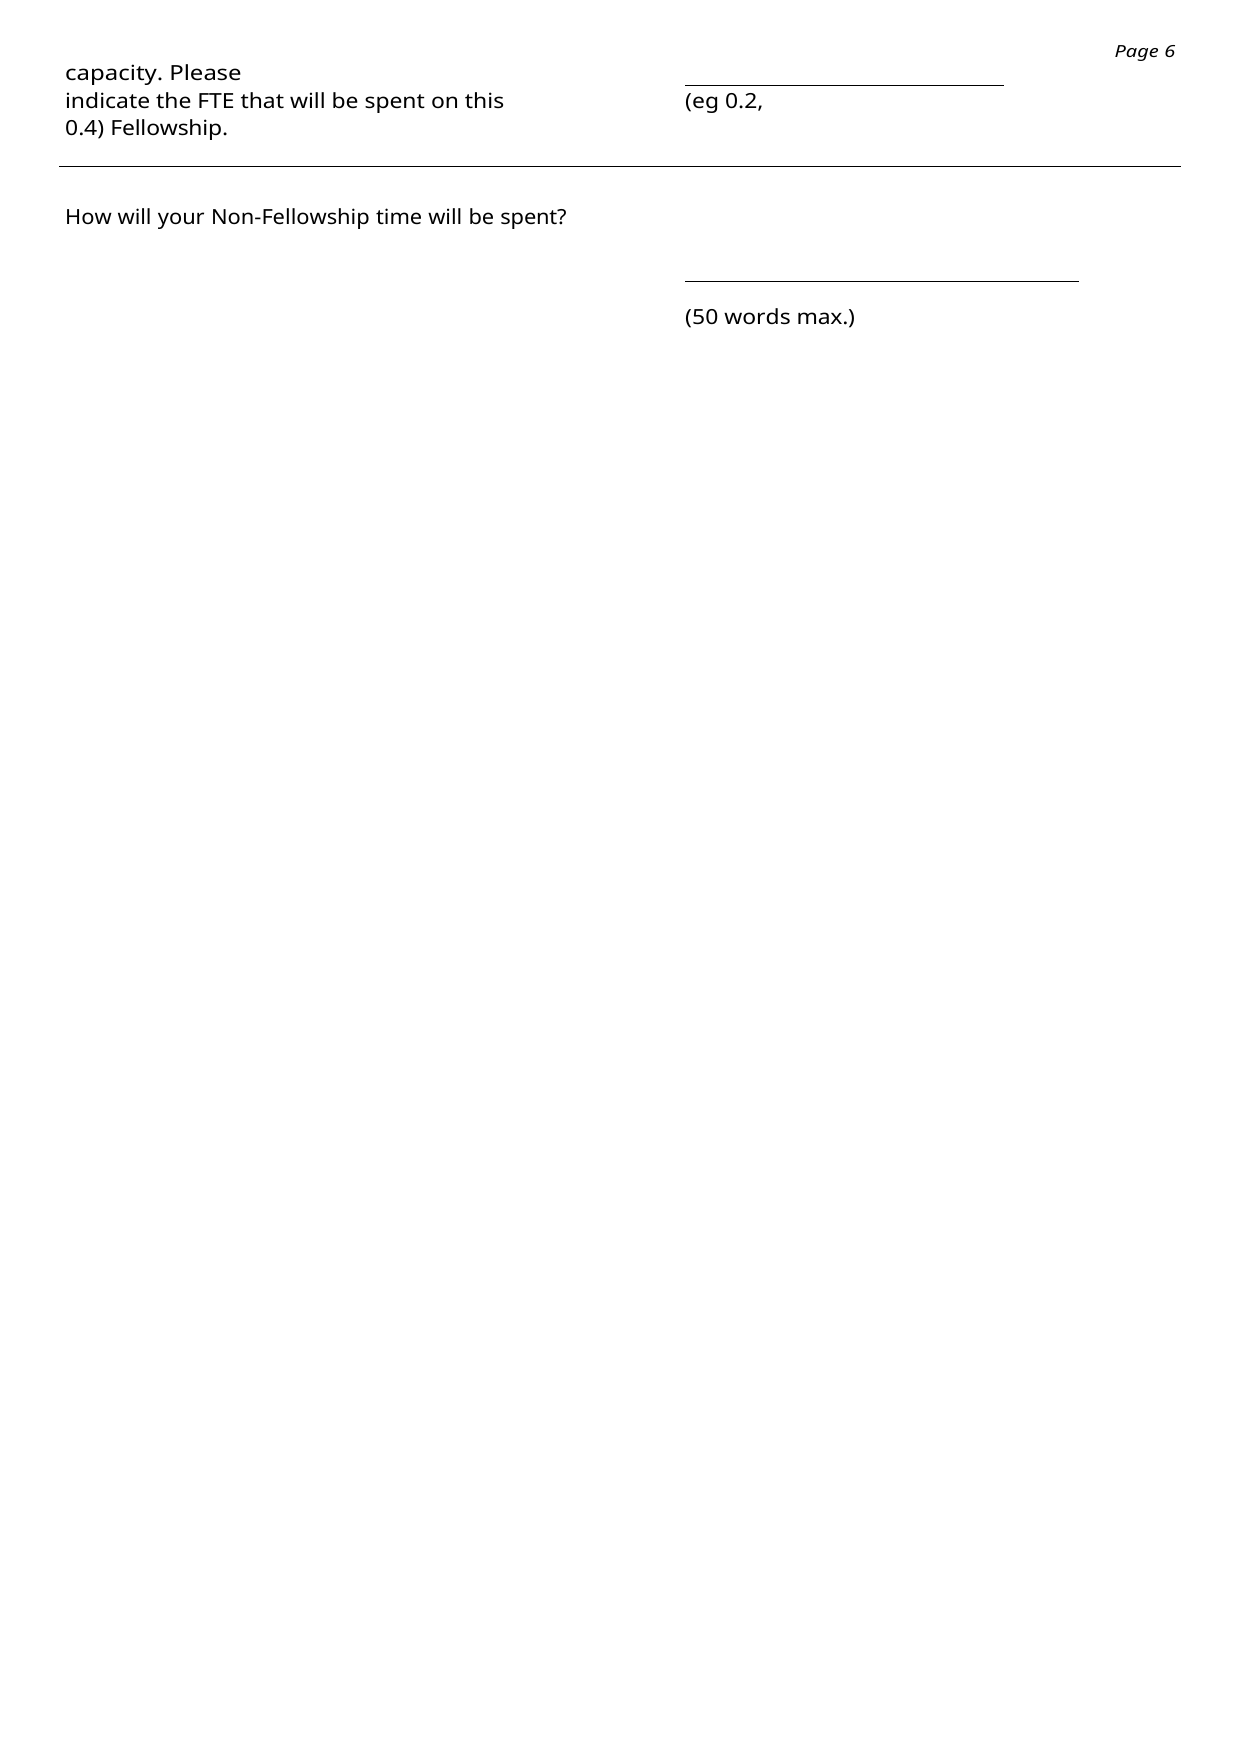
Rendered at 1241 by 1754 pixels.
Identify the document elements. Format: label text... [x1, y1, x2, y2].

text (50 words max.) [685, 306, 1192, 329]
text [65, 58, 569, 86]
text indicate the FTE that will be spent on this (eg 0.2, 0.4) Fellowship. [65, 86, 801, 142]
text How will your Non-Fellowship time will be spent? [65, 202, 1192, 231]
